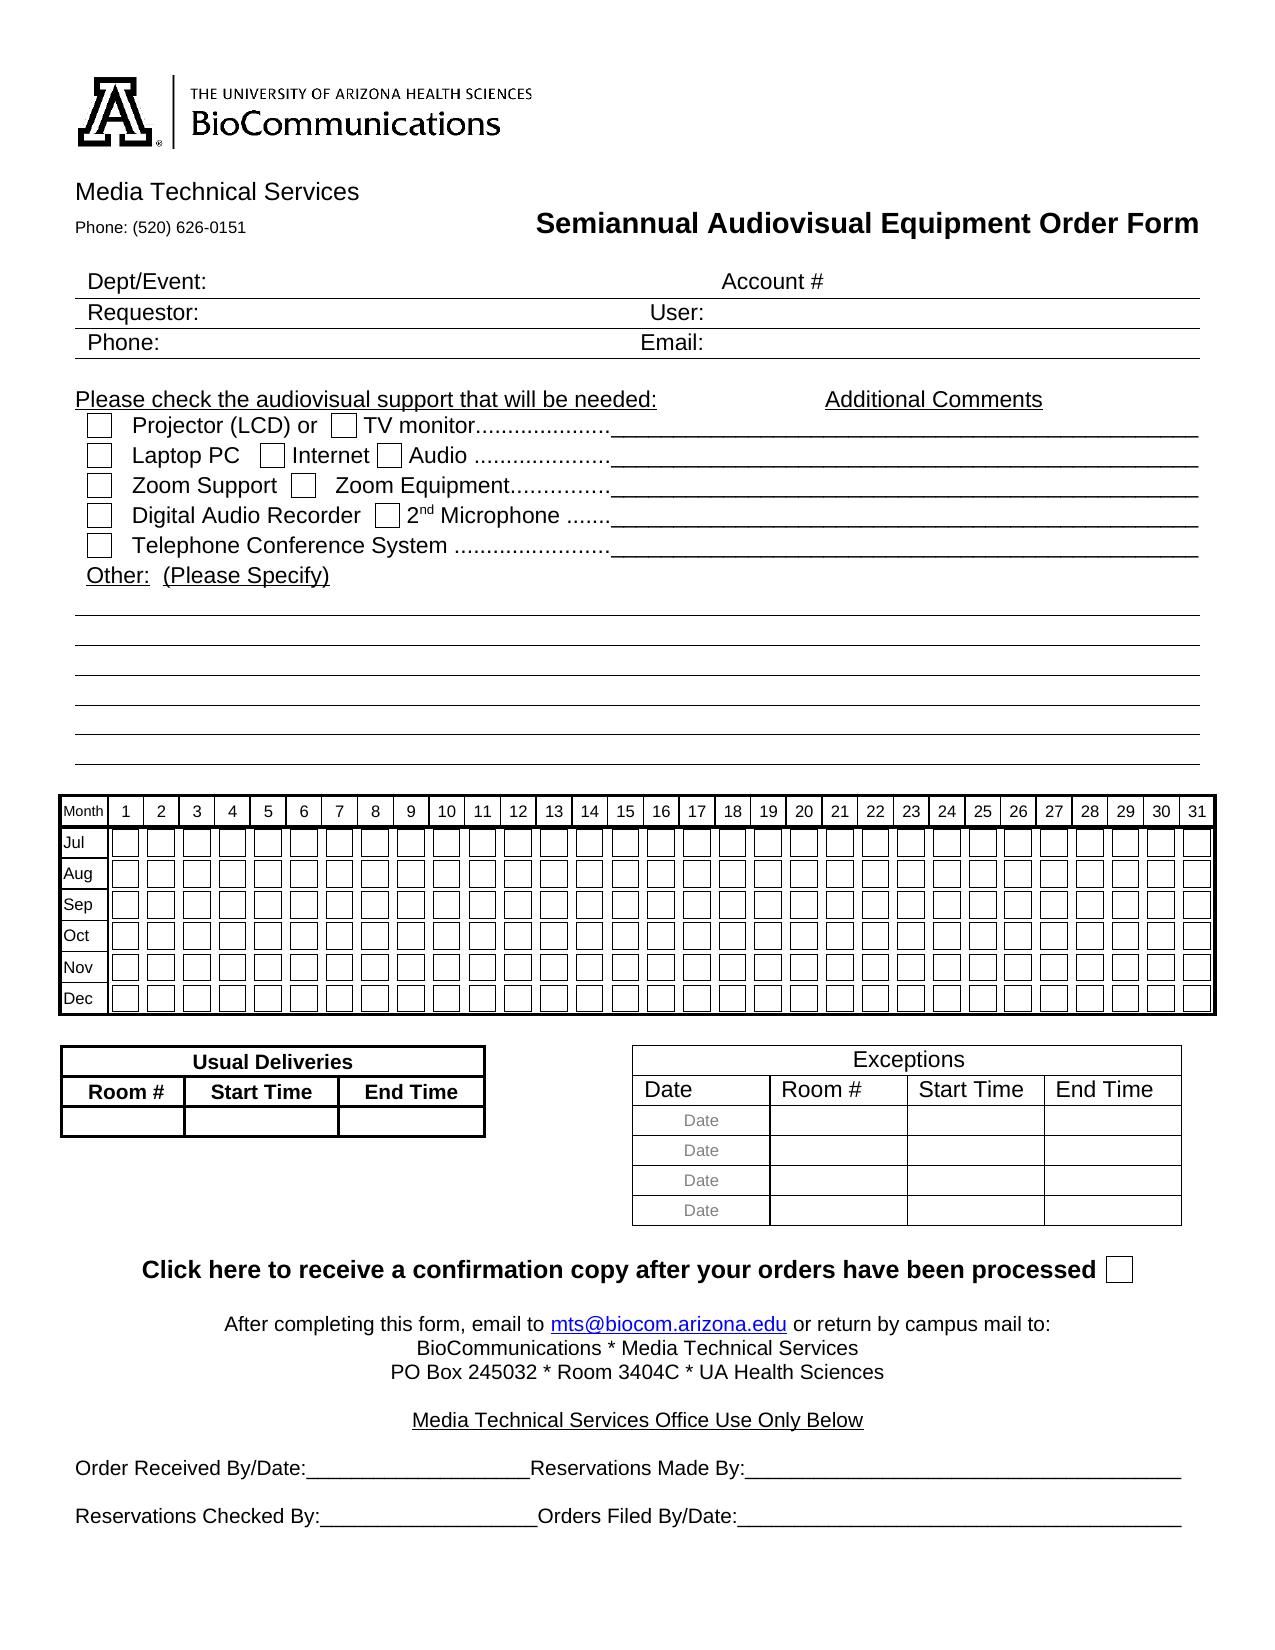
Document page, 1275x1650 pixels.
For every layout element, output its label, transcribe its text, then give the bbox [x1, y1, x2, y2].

table_cell End Time [340, 1078, 483, 1105]
table_cell [908, 1196, 1044, 1225]
table_cell [715, 920, 751, 951]
table_cell [1139, 829, 1143, 857]
table_cell [143, 888, 179, 919]
table_cell [215, 888, 250, 919]
table_cell [1144, 857, 1179, 888]
table_cell [771, 1166, 907, 1195]
table_cell [1108, 857, 1143, 888]
table_header Usual Deliveries [63, 1048, 483, 1075]
table_cell [1036, 982, 1072, 1013]
table_cell [965, 920, 1001, 951]
table_cell [786, 857, 822, 888]
table_cell [393, 982, 429, 1013]
table_cell [179, 982, 214, 1013]
table_header 12 [501, 797, 535, 825]
table_cell [1108, 829, 1112, 857]
table_cell [286, 951, 322, 982]
table_cell [425, 829, 429, 857]
table_cell Zoom Support Zoom Equipment [75, 472, 1209, 502]
table_cell [755, 830, 781, 856]
table_cell [322, 888, 357, 919]
table_cell Aug [62, 859, 107, 888]
table_cell [175, 829, 179, 857]
table_cell [460, 829, 464, 857]
table_cell [572, 857, 608, 888]
table_cell [393, 920, 429, 951]
table_header 3 [180, 797, 214, 825]
table_cell [246, 829, 250, 857]
table_cell [500, 982, 536, 1013]
table_header 11 [465, 797, 500, 825]
table_cell [1036, 951, 1072, 982]
table_cell [250, 920, 286, 951]
table_cell [353, 829, 357, 857]
table_cell [1113, 830, 1138, 856]
table_cell [536, 829, 540, 857]
table_cell [465, 951, 500, 982]
table_header 2 [144, 797, 178, 825]
table_cell Date [633, 1076, 769, 1105]
table_cell [1072, 982, 1108, 1013]
table_header 9 [394, 797, 428, 825]
table_header 31 [1180, 797, 1213, 825]
table_cell [358, 920, 393, 951]
table_cell Dec [62, 983, 107, 1013]
table_cell [643, 888, 679, 919]
table_cell [358, 857, 393, 888]
table_cell [465, 888, 500, 919]
table_cell [340, 1108, 483, 1135]
table_cell [965, 888, 1001, 919]
table_cell [179, 920, 214, 951]
table_cell [322, 857, 357, 888]
table_cell Start Time [186, 1078, 337, 1105]
table_cell [786, 829, 790, 857]
table_cell [470, 830, 495, 856]
table_cell [429, 951, 464, 982]
table_cell [822, 982, 858, 1013]
table_cell [148, 830, 174, 856]
table_cell [577, 830, 602, 856]
table_cell [613, 830, 638, 856]
table_cell User: [638, 299, 1200, 328]
table_cell [1072, 920, 1108, 951]
table_cell [898, 830, 924, 856]
table_cell [863, 830, 888, 856]
table_cell [143, 951, 179, 982]
table_header 14 [573, 797, 607, 825]
table_cell [215, 829, 219, 857]
table_cell [429, 982, 464, 1013]
table_cell [500, 888, 536, 919]
table_header Projector (LCD) or TV monitor [75, 412, 1209, 442]
table_cell [465, 920, 500, 951]
text BioCommunications * Media Technical Services [75, 1336, 1200, 1360]
table_cell [608, 982, 643, 1013]
table_cell [1001, 920, 1036, 951]
table_cell [322, 829, 326, 857]
table_cell [1032, 829, 1036, 857]
table_cell [500, 920, 536, 951]
table_cell [1108, 888, 1143, 919]
table_cell [961, 829, 965, 857]
table_cell [215, 951, 250, 982]
table_cell [322, 982, 357, 1013]
table_cell [643, 857, 679, 888]
table_cell [822, 888, 858, 919]
table_header 21 [823, 797, 857, 825]
table_cell [643, 982, 679, 1013]
table_cell [751, 920, 786, 951]
table_cell [109, 920, 143, 951]
text Please check the audiovisual support that will be needed: Additional Comments [75, 386, 1200, 412]
table_cell [179, 829, 183, 857]
table_cell [429, 857, 464, 888]
table_cell [1005, 830, 1031, 856]
table_cell [608, 888, 643, 919]
table_cell [608, 829, 612, 857]
table_cell [1179, 951, 1213, 982]
table_cell [746, 829, 751, 857]
table_cell [679, 951, 715, 982]
table_cell [500, 857, 536, 888]
table_cell Phone: [75, 329, 378, 358]
table_cell [1179, 857, 1213, 888]
table_cell [572, 951, 608, 982]
table_cell [358, 982, 393, 1013]
table_cell [505, 830, 531, 856]
table_header 13 [537, 797, 571, 825]
table_cell [858, 951, 893, 982]
table_cell [854, 829, 858, 857]
table_header 8 [358, 797, 393, 825]
table_cell [536, 920, 572, 951]
table_cell [965, 829, 969, 857]
table_cell [970, 830, 996, 856]
table_header 27 [1037, 797, 1071, 825]
table_cell [250, 829, 254, 857]
table_header 22 [858, 797, 893, 825]
table_header 15 [608, 797, 643, 825]
table_cell Room # [63, 1078, 183, 1105]
table_cell [1001, 982, 1036, 1013]
table_cell [679, 888, 715, 919]
table_cell [327, 830, 352, 856]
table_cell Telephone Conference System [75, 532, 1209, 562]
table_header 17 [680, 797, 714, 825]
table_cell [608, 951, 643, 982]
table_cell [827, 830, 853, 856]
table_cell [1179, 888, 1213, 919]
table_cell [1144, 920, 1179, 951]
table_cell [822, 829, 826, 857]
table_cell [908, 1166, 1044, 1195]
table_cell [1045, 1106, 1181, 1135]
table_header 26 [1001, 797, 1035, 825]
table_cell [109, 857, 143, 888]
table_cell [250, 982, 286, 1013]
table_cell [393, 888, 429, 919]
table_cell [322, 920, 357, 951]
table_cell [929, 829, 933, 857]
table_cell [965, 857, 1001, 888]
table_cell [532, 829, 536, 857]
table_cell [715, 982, 751, 1013]
table_cell [75, 616, 1200, 645]
table_cell Nov [62, 952, 107, 982]
table_cell [1072, 857, 1108, 888]
table_header Month [62, 797, 107, 825]
table_cell [893, 857, 929, 888]
picture [75, 75, 532, 149]
table_cell Sep [62, 890, 107, 919]
table_header 24 [930, 797, 964, 825]
table_cell [639, 829, 643, 857]
table_cell [139, 829, 143, 857]
table_cell [679, 829, 683, 857]
table_cell [648, 830, 674, 856]
table_header 7 [322, 797, 357, 825]
table_cell [603, 829, 608, 857]
table_header Dept/Event: [75, 268, 709, 298]
table_cell [675, 829, 679, 857]
table_cell [184, 830, 210, 856]
table_cell [215, 857, 250, 888]
table_cell [109, 982, 143, 1013]
table_cell End Time [1045, 1076, 1181, 1105]
table_cell [711, 829, 715, 857]
table_cell [250, 951, 286, 982]
table_cell [393, 829, 397, 857]
table_cell [715, 951, 751, 982]
table_cell [378, 329, 628, 358]
table_cell [1036, 857, 1072, 888]
table_cell [751, 982, 786, 1013]
table_cell [1045, 1136, 1181, 1165]
text Phone: (520) 626-0151 Semiannual Audiovisual Equipment Order Form [75, 206, 1200, 239]
table_cell [179, 951, 214, 982]
table_cell [572, 982, 608, 1013]
table_cell [286, 982, 322, 1013]
table_header 25 [966, 797, 1000, 825]
table_cell [1108, 951, 1143, 982]
table_cell [1144, 982, 1179, 1013]
table_header Account # [709, 268, 1200, 298]
table_cell [893, 829, 897, 857]
table_cell [822, 951, 858, 982]
table_cell [786, 920, 822, 951]
table_header 29 [1108, 797, 1143, 825]
table_cell [434, 830, 459, 856]
table_cell [1179, 982, 1213, 1013]
table_cell [965, 951, 1001, 982]
table_cell [925, 829, 929, 857]
table_cell [751, 888, 786, 919]
table_cell [786, 888, 822, 919]
table_cell [715, 857, 751, 888]
table_cell [1072, 888, 1108, 919]
table_cell [1108, 982, 1143, 1013]
table_cell [1068, 829, 1072, 857]
table_cell [75, 706, 1200, 734]
table_cell [465, 829, 469, 857]
table_cell [113, 830, 138, 856]
table_cell [1045, 1196, 1181, 1225]
table_cell [608, 857, 643, 888]
table_cell [608, 920, 643, 951]
table_cell [1144, 951, 1179, 982]
table_cell [75, 735, 1200, 764]
table_cell [429, 888, 464, 919]
table_cell [1001, 951, 1036, 982]
table_cell [858, 857, 893, 888]
table_header 28 [1073, 797, 1107, 825]
table_cell [965, 982, 1001, 1013]
table_cell [1001, 857, 1036, 888]
table_cell Start Time [908, 1076, 1044, 1105]
table_cell [572, 829, 576, 857]
table_cell [1045, 1166, 1181, 1195]
table_cell [393, 857, 429, 888]
table_cell [929, 982, 965, 1013]
table_cell [858, 920, 893, 951]
table_header Other: (Please Specify) [75, 562, 1200, 615]
table_cell [143, 920, 179, 951]
table_cell [282, 829, 286, 857]
table_cell [143, 857, 179, 888]
table_cell [893, 951, 929, 982]
table_cell [63, 1108, 183, 1135]
table_cell [1001, 888, 1036, 919]
table_cell [643, 920, 679, 951]
table_cell [1077, 830, 1103, 856]
table_cell [1041, 830, 1067, 856]
table_cell [429, 920, 464, 951]
table_cell [858, 982, 893, 1013]
table_cell Room # [771, 1076, 907, 1105]
table_cell [143, 982, 179, 1013]
text After completing this form, email to mts@biocom.arizona.edu or return by campus mail to: [75, 1312, 1200, 1336]
text PO Box 245032 * Room 3404C * UA Health Sciences [75, 1360, 1200, 1384]
table_cell [250, 888, 286, 919]
table_cell [179, 888, 214, 919]
table_cell [786, 982, 822, 1013]
table_cell [1175, 829, 1179, 857]
table_cell Jul [62, 829, 107, 857]
table_header 16 [644, 797, 678, 825]
table_cell [465, 982, 500, 1013]
table_cell [75, 676, 1200, 704]
table_cell [791, 830, 817, 856]
table_cell [858, 829, 862, 857]
table_cell [186, 1108, 337, 1135]
table_cell [643, 829, 647, 857]
table_cell [893, 920, 929, 951]
table_cell [893, 888, 929, 919]
table_cell [751, 951, 786, 982]
table_header 23 [894, 797, 928, 825]
table_cell [908, 1136, 1044, 1165]
table_cell [318, 829, 322, 857]
table_cell [1179, 920, 1213, 951]
table_cell [929, 920, 965, 951]
table_header 20 [787, 797, 821, 825]
table_cell [1179, 829, 1183, 857]
text Order Received By/Date: Reservations Made By: [75, 1456, 1200, 1480]
table_cell Oct [62, 921, 107, 951]
table_cell [250, 857, 286, 888]
table_cell [536, 857, 572, 888]
table_cell [358, 951, 393, 982]
table_cell [389, 829, 393, 857]
table_cell [572, 920, 608, 951]
table_cell [536, 888, 572, 919]
table_cell [1072, 829, 1076, 857]
table_cell [889, 829, 893, 857]
table_cell [786, 951, 822, 982]
table_header 5 [251, 797, 285, 825]
table_cell [908, 1106, 1044, 1135]
table_cell [1104, 829, 1108, 857]
table_cell [679, 982, 715, 1013]
table_cell [818, 829, 822, 857]
table_cell [1108, 920, 1143, 951]
table_cell [496, 829, 500, 857]
table_cell [893, 982, 929, 1013]
table_cell [997, 829, 1001, 857]
table_header Exceptions [633, 1046, 1181, 1075]
table_cell [572, 888, 608, 919]
text Reservations Checked By: Orders Filed By/Date: [75, 1504, 1200, 1528]
text Media Technical Services [75, 148, 1200, 206]
table_cell [465, 857, 500, 888]
table_cell [822, 920, 858, 951]
table_cell [143, 829, 147, 857]
table_cell Requestor: [75, 299, 637, 328]
table_cell [1184, 830, 1210, 856]
text Media Technical Services Office Use Only Below [75, 1408, 1200, 1432]
table_cell [679, 857, 715, 888]
table_cell [929, 951, 965, 982]
table_cell [715, 888, 751, 919]
text Click here to receive a confirmation copy after your orders have been processed [75, 1255, 1200, 1283]
table_cell [782, 829, 786, 857]
table_cell [858, 888, 893, 919]
table_cell [286, 829, 290, 857]
table_cell Laptop PC Internet Audio [75, 442, 1209, 472]
table_header 10 [430, 797, 464, 825]
table_cell [109, 951, 143, 982]
table_cell [286, 888, 322, 919]
table_cell [771, 1106, 907, 1135]
table_cell [255, 830, 281, 856]
table_cell [541, 830, 567, 856]
table_cell [822, 857, 858, 888]
table_cell [643, 951, 679, 982]
table_cell [934, 830, 960, 856]
table_cell [771, 1136, 907, 1165]
table_cell [109, 888, 143, 919]
table_cell [322, 951, 357, 982]
table_header 19 [751, 797, 785, 825]
table_header 4 [215, 797, 249, 825]
table_cell Email: [628, 329, 1200, 358]
table_cell [1036, 920, 1072, 951]
table_cell [536, 951, 572, 982]
table_cell [286, 920, 322, 951]
table_cell [291, 830, 317, 856]
table_cell [358, 888, 393, 919]
table_cell [568, 829, 572, 857]
table_header 6 [287, 797, 321, 825]
table_cell [771, 1196, 907, 1225]
table_cell [398, 830, 424, 856]
table_cell [929, 888, 965, 919]
table_cell [751, 857, 786, 888]
table_cell [1036, 888, 1072, 919]
table_header 1 [109, 797, 143, 825]
table_cell [179, 857, 214, 888]
table_cell [715, 829, 719, 857]
table_cell [500, 951, 536, 982]
table_cell [1036, 829, 1040, 857]
table_cell [429, 829, 433, 857]
table_cell [1072, 951, 1108, 982]
table_cell [684, 830, 710, 856]
table_header 18 [716, 797, 750, 825]
table_cell [929, 857, 965, 888]
table_cell [286, 857, 322, 888]
table_cell [500, 829, 504, 857]
table_cell [362, 830, 388, 856]
table_cell [215, 982, 250, 1013]
table_cell [536, 982, 572, 1013]
table_header 30 [1144, 797, 1179, 825]
table_cell [215, 920, 250, 951]
table_cell Digital Audio Recorder 2nd Microphone [75, 502, 1209, 532]
table_cell [393, 951, 429, 982]
table_cell [720, 830, 745, 856]
table_cell [75, 646, 1200, 674]
table_cell [679, 920, 715, 951]
table_cell [1148, 830, 1174, 856]
table_cell [220, 830, 245, 856]
table_cell [1144, 888, 1179, 919]
